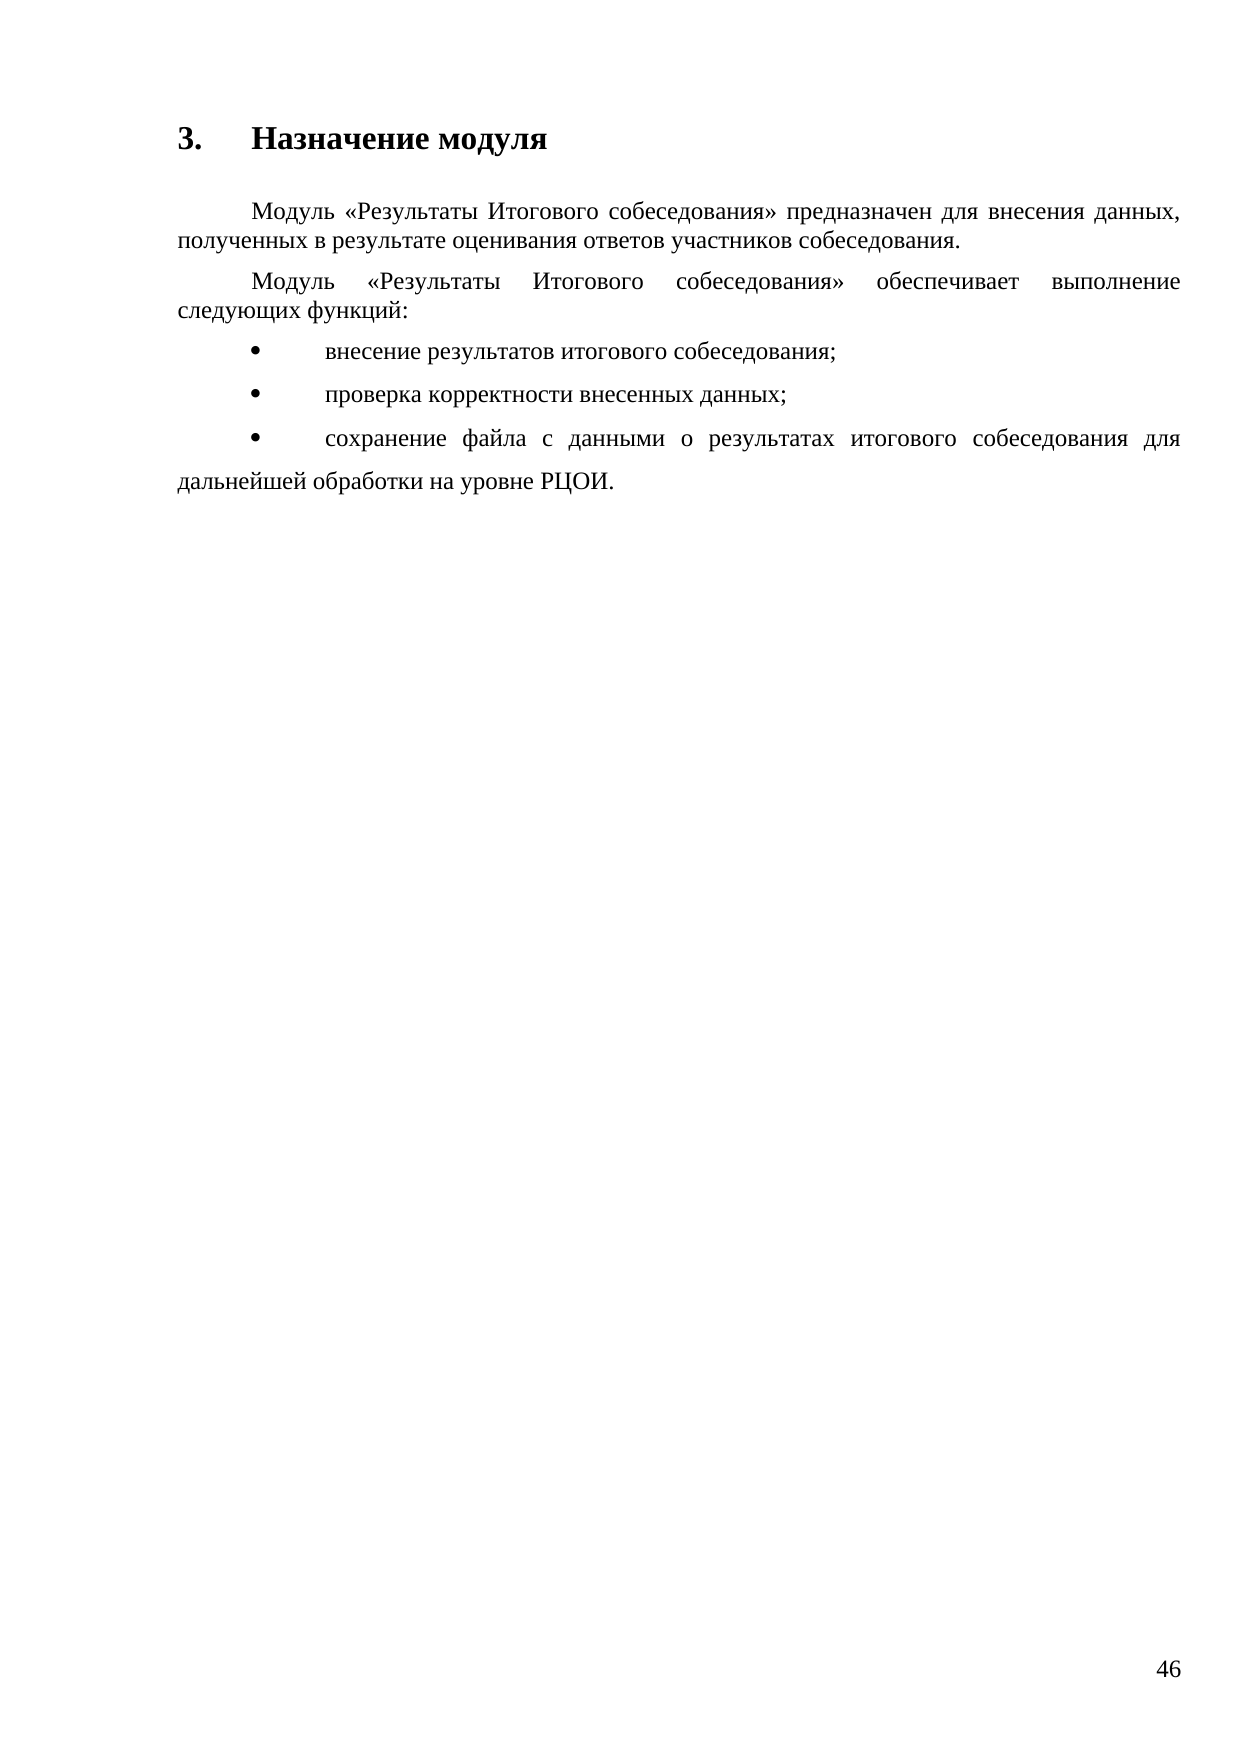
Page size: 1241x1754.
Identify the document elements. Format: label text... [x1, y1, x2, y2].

list сохранение файла с данными о результатах итогового собеседования для дальнейшей обработки на уровне РЦОИ. [177, 423, 1181, 494]
list внесение результатов итогового собеседования; [177, 336, 1181, 365]
text Модуль «Результаты Итогового собеседования» предназначен для внесения данных, полученных в результате оценивания ответов участников собеседования. [177, 196, 1181, 254]
text Модуль «Результаты Итогового собеседования» обеспечивает выполнение следующих функций: [177, 266, 1181, 324]
list проверка корректности внесенных данных; [177, 379, 1181, 408]
list Назначение модуля [177, 118, 1181, 156]
